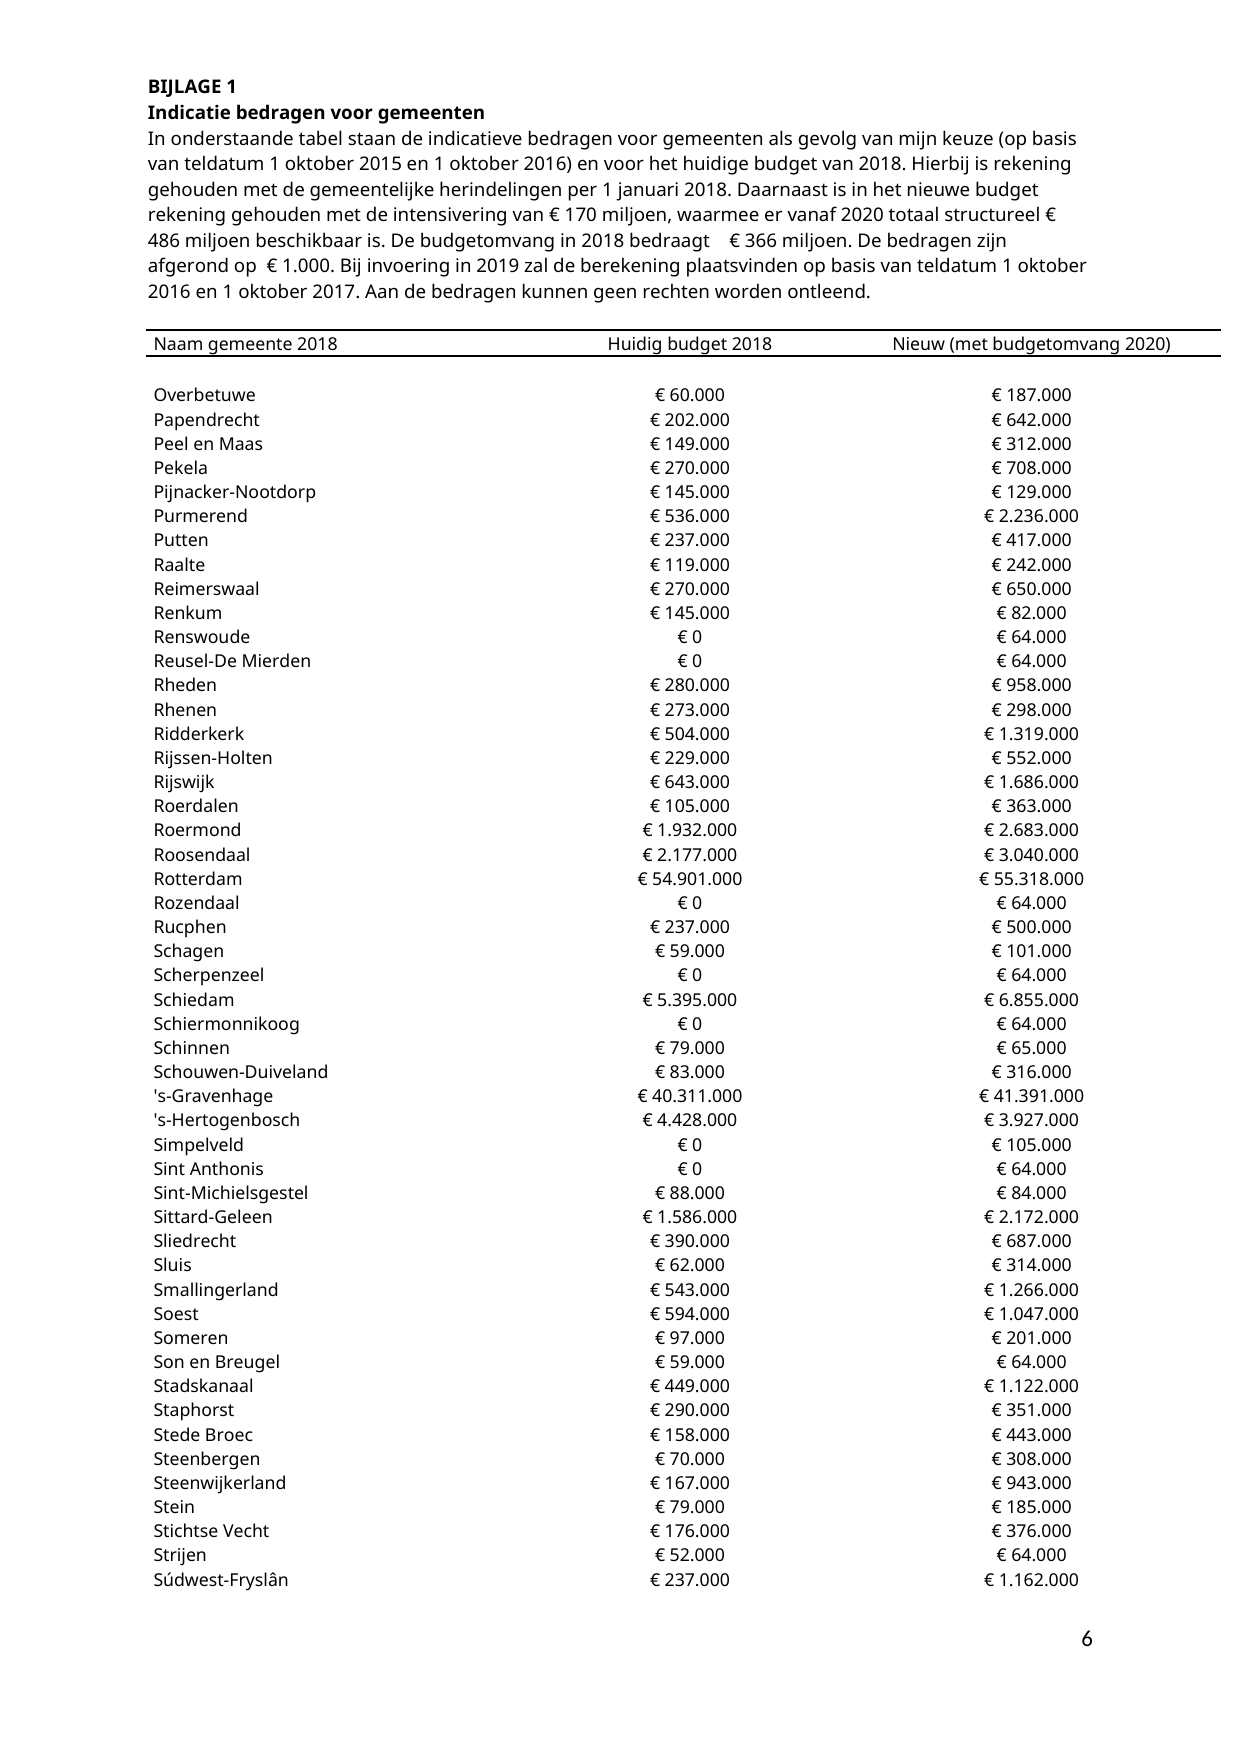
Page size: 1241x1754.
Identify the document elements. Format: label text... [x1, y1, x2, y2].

table_cell Roosendaal [146, 842, 538, 866]
table_cell Stichtse Vecht [146, 1519, 538, 1543]
table_cell € 3.040.000 [842, 842, 1221, 866]
table_cell Stein [146, 1495, 538, 1519]
table_cell € 201.000 [842, 1325, 1221, 1349]
table_cell € 1.047.000 [842, 1301, 1221, 1325]
table_cell € 145.000 [538, 480, 842, 504]
table_cell € 79.000 [538, 1035, 842, 1059]
table_cell Sliedrecht [146, 1229, 538, 1253]
table_cell € 105.000 [842, 1132, 1221, 1156]
table_cell € 0 [538, 1132, 842, 1156]
table_cell € 83.000 [538, 1060, 842, 1084]
table_cell Son en Breugel [146, 1350, 538, 1374]
table_cell € 298.000 [842, 697, 1221, 721]
table_cell € 105.000 [538, 794, 842, 818]
table_cell Reimerswaal [146, 576, 538, 600]
table_cell € 449.000 [538, 1374, 842, 1398]
table_cell € 536.000 [538, 504, 842, 528]
table_cell € 958.000 [842, 673, 1221, 697]
table_cell € 185.000 [842, 1495, 1221, 1519]
table_cell Stede Broec [146, 1422, 538, 1446]
table_cell Steenwijkerland [146, 1470, 538, 1494]
table_cell € 363.000 [842, 794, 1221, 818]
table_cell € 52.000 [538, 1543, 842, 1567]
table_cell € 0 [538, 649, 842, 673]
table_cell € 64.000 [842, 1011, 1221, 1035]
table_cell € 943.000 [842, 1470, 1221, 1494]
table_cell € 202.000 [538, 407, 842, 431]
table_cell € 594.000 [538, 1301, 842, 1325]
table_cell Stadskanaal [146, 1374, 538, 1398]
table_cell € 237.000 [538, 1567, 842, 1591]
table_cell Rozendaal [146, 890, 538, 914]
table_cell € 1.686.000 [842, 770, 1221, 794]
table_cell € 316.000 [842, 1060, 1221, 1084]
table_cell € 64.000 [842, 963, 1221, 987]
table_cell Staphorst [146, 1398, 538, 1422]
table_cell € 0 [538, 963, 842, 987]
table_cell Peel en Maas [146, 431, 538, 455]
table_cell Renkum [146, 600, 538, 624]
table_cell € 1.162.000 [842, 1567, 1221, 1591]
table_cell € 1.932.000 [538, 818, 842, 842]
table_cell € 229.000 [538, 745, 842, 769]
table_cell € 2.172.000 [842, 1205, 1221, 1229]
table_cell 's-Hertogenbosch [146, 1108, 538, 1132]
table_cell € 145.000 [538, 600, 842, 624]
table_cell Rheden [146, 673, 538, 697]
table_cell € 1.266.000 [842, 1277, 1221, 1301]
table_cell Steenbergen [146, 1446, 538, 1470]
table_cell Schagen [146, 939, 538, 963]
table_cell Schouwen-Duiveland [146, 1060, 538, 1084]
table_cell Schiermonnikoog [146, 1011, 538, 1035]
table_cell € 376.000 [842, 1519, 1221, 1543]
table_cell Rijssen-Holten [146, 745, 538, 769]
table_cell € 290.000 [538, 1398, 842, 1422]
table_cell Pekela [146, 455, 538, 479]
table_cell Roerdalen [146, 794, 538, 818]
table_cell Sittard-Geleen [146, 1205, 538, 1229]
table_cell € 62.000 [538, 1253, 842, 1277]
table_cell € 314.000 [842, 1253, 1221, 1277]
table_cell € 0 [538, 890, 842, 914]
table_cell € 5.395.000 [538, 987, 842, 1011]
table_cell € 97.000 [538, 1325, 842, 1349]
table_cell Pijnacker-Nootdorp [146, 480, 538, 504]
table_cell € 500.000 [842, 915, 1221, 939]
table_cell € 129.000 [842, 480, 1221, 504]
table_cell € 64.000 [842, 1156, 1221, 1180]
table_cell € 101.000 [842, 939, 1221, 963]
table_cell Rhenen [146, 697, 538, 721]
table_cell € 40.311.000 [538, 1084, 842, 1108]
table_cell € 2.683.000 [842, 818, 1221, 842]
table_cell € 237.000 [538, 915, 842, 939]
table_cell € 1.122.000 [842, 1374, 1221, 1398]
table_cell € 64.000 [842, 625, 1221, 649]
table_cell € 79.000 [538, 1495, 842, 1519]
table_cell € 6.855.000 [842, 987, 1221, 1011]
table_cell Roermond [146, 818, 538, 842]
table_cell € 59.000 [538, 939, 842, 963]
table_cell Someren [146, 1325, 538, 1349]
table_cell € 4.428.000 [538, 1108, 842, 1132]
table_cell € 417.000 [842, 528, 1221, 552]
table_cell € 543.000 [538, 1277, 842, 1301]
table_cell 's-Gravenhage [146, 1084, 538, 1108]
table_cell € 270.000 [538, 455, 842, 479]
table_cell € 1.586.000 [538, 1205, 842, 1229]
table_cell € 167.000 [538, 1470, 842, 1494]
table_cell Papendrecht [146, 407, 538, 431]
table_cell € 0 [538, 1156, 842, 1180]
table_cell € 82.000 [842, 600, 1221, 624]
table_cell € 643.000 [538, 770, 842, 794]
table_cell € 237.000 [538, 528, 842, 552]
table_cell € 642.000 [842, 407, 1221, 431]
table_cell € 390.000 [538, 1229, 842, 1253]
table_cell Sint Anthonis [146, 1156, 538, 1180]
table_cell € 149.000 [538, 431, 842, 455]
table_cell € 273.000 [538, 697, 842, 721]
table_cell € 64.000 [842, 649, 1221, 673]
table_cell € 308.000 [842, 1446, 1221, 1470]
table_cell € 41.391.000 [842, 1084, 1221, 1108]
table_cell Scherpenzeel [146, 963, 538, 987]
table_cell € 443.000 [842, 1422, 1221, 1446]
table_cell Sluis [146, 1253, 538, 1277]
table_cell € 70.000 [538, 1446, 842, 1470]
table_cell € 187.000 [842, 383, 1221, 407]
table_cell € 84.000 [842, 1180, 1221, 1204]
table_cell Purmerend [146, 504, 538, 528]
table_cell € 280.000 [538, 673, 842, 697]
table_cell Ridderkerk [146, 721, 538, 745]
table_cell Reusel-De Mierden [146, 649, 538, 673]
table_cell € 687.000 [842, 1229, 1221, 1253]
table_cell Schiedam [146, 987, 538, 1011]
table_cell Rucphen [146, 915, 538, 939]
table_cell € 650.000 [842, 576, 1221, 600]
table_cell € 59.000 [538, 1350, 842, 1374]
table_cell Simpelveld [146, 1132, 538, 1156]
table_cell € 708.000 [842, 455, 1221, 479]
table_cell € 3.927.000 [842, 1108, 1221, 1132]
table_cell € 2.177.000 [538, 842, 842, 866]
table_cell € 312.000 [842, 431, 1221, 455]
table_cell € 64.000 [842, 1543, 1221, 1567]
table_cell € 88.000 [538, 1180, 842, 1204]
table_cell € 1.319.000 [842, 721, 1221, 745]
table_cell Rijswijk [146, 770, 538, 794]
table_cell Schinnen [146, 1035, 538, 1059]
table_cell Súdwest-Fryslân [146, 1567, 538, 1591]
table_cell € 119.000 [538, 552, 842, 576]
table_cell € 54.901.000 [538, 866, 842, 890]
table_cell € 0 [538, 1011, 842, 1035]
table_cell € 270.000 [538, 576, 842, 600]
table_cell Overbetuwe [146, 383, 538, 407]
table_cell € 552.000 [842, 745, 1221, 769]
table_cell Putten [146, 528, 538, 552]
table_cell € 0 [538, 625, 842, 649]
table_cell € 351.000 [842, 1398, 1221, 1422]
table_cell € 158.000 [538, 1422, 842, 1446]
table_cell Sint-Michielsgestel [146, 1180, 538, 1204]
table_cell Strijen [146, 1543, 538, 1567]
table_cell Raalte [146, 552, 538, 576]
table_cell Soest [146, 1301, 538, 1325]
table_cell Rotterdam [146, 866, 538, 890]
table_cell € 64.000 [842, 890, 1221, 914]
table_cell € 504.000 [538, 721, 842, 745]
table_cell € 2.236.000 [842, 504, 1221, 528]
table_cell € 242.000 [842, 552, 1221, 576]
table_cell € 60.000 [538, 383, 842, 407]
table_cell € 64.000 [842, 1350, 1221, 1374]
table_cell € 176.000 [538, 1519, 842, 1543]
table_cell € 65.000 [842, 1035, 1221, 1059]
table_cell Renswoude [146, 625, 538, 649]
table_cell € 55.318.000 [842, 866, 1221, 890]
table_cell Smallingerland [146, 1277, 538, 1301]
